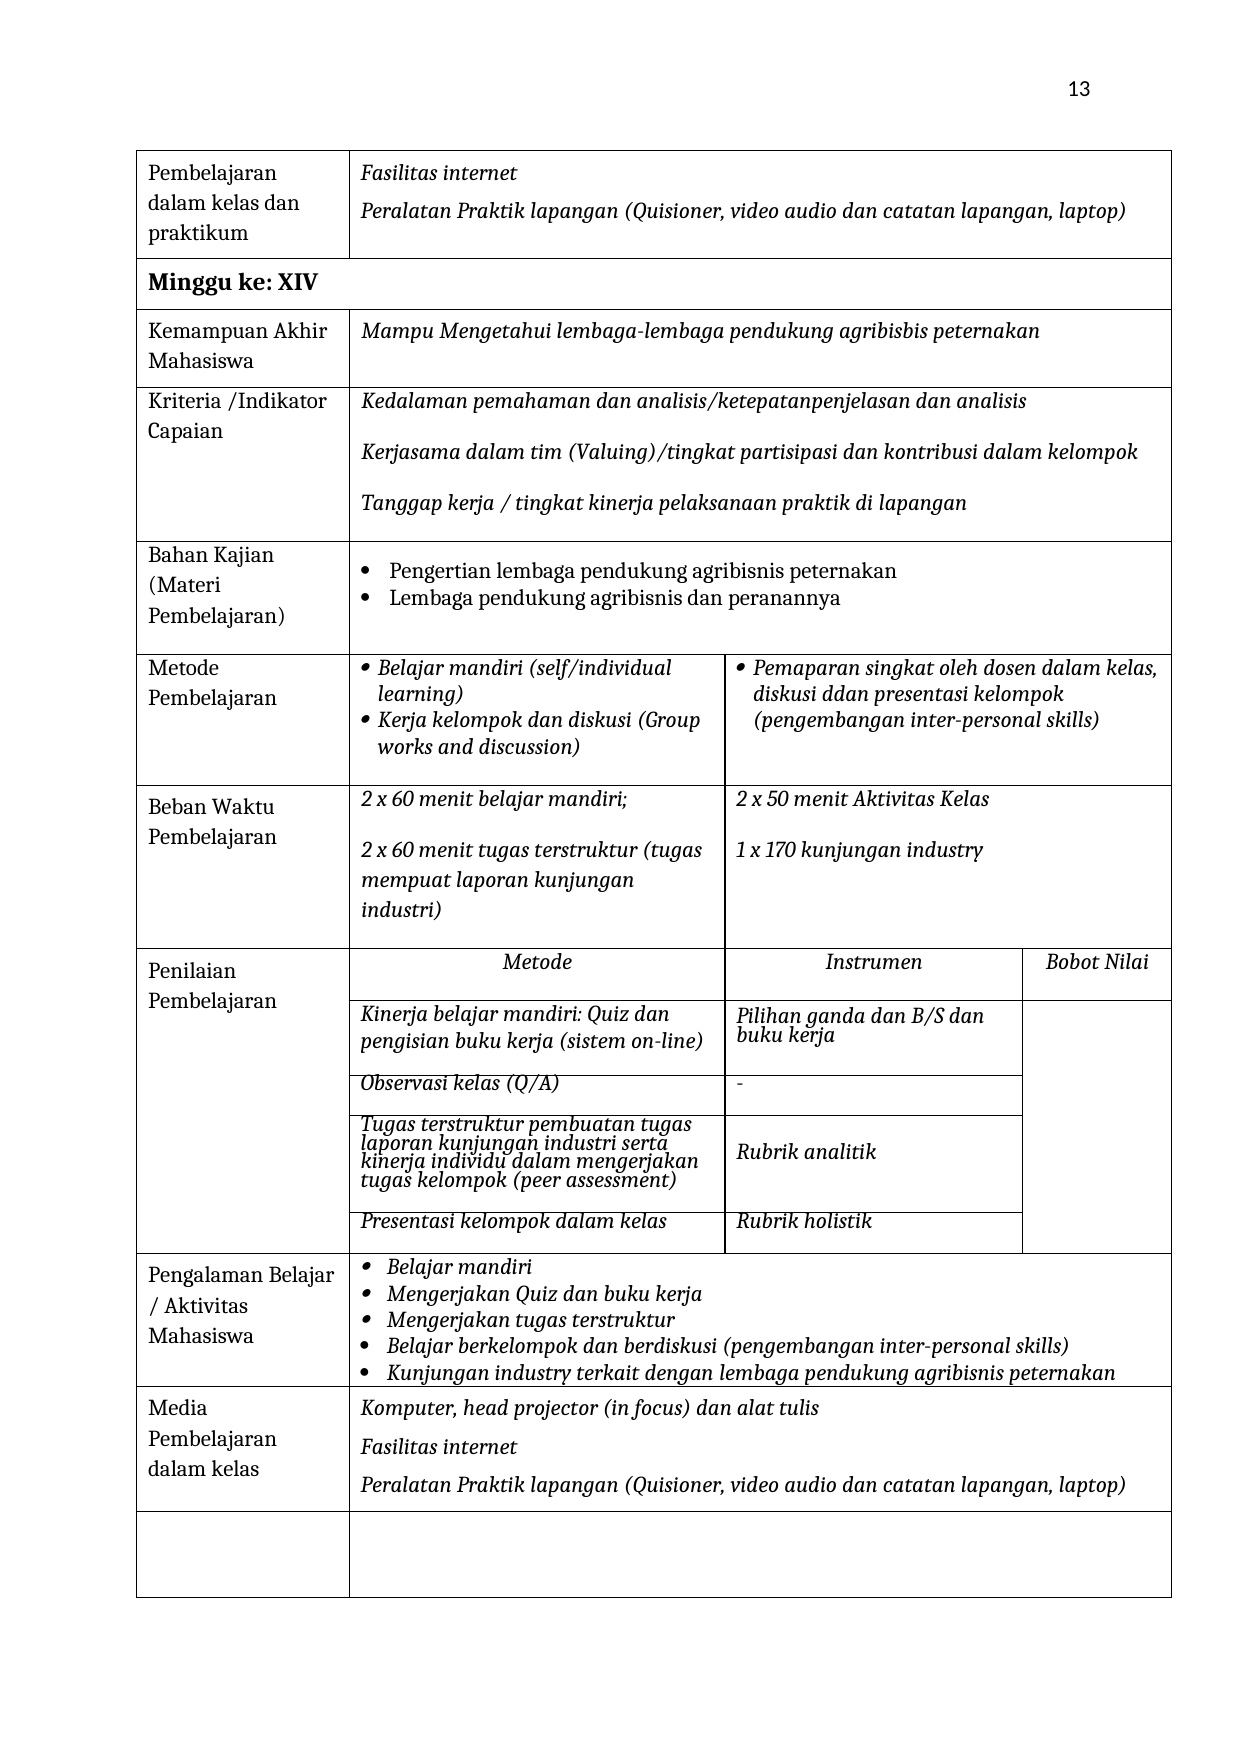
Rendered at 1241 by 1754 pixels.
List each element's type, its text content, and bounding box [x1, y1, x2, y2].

table_cell Pengertian lembaga pendukung agribisnis peternakan Lembaga pendukung agribisnis dan peranannya [350, 542, 1171, 653]
table_cell Pilihan ganda dan B/S dan buku kerja [726, 1001, 1022, 1075]
table_cell Minggu ke: XIV [137, 259, 1171, 309]
table_cell 2 x 60 menit belajar mandiri; 2 x 60 menit tugas terstruktur (tugas mempuat laporan kunjungan industri) [350, 786, 724, 948]
table_cell Belajar mandiri (self/individual learning) Kerja kelompok dan diskusi (Group works and discussion) [350, 655, 724, 784]
table_cell Kinerja belajar mandiri: Quiz dan pengisian buku kerja (sistem on-line) [350, 1001, 724, 1075]
table_cell Kemampuan Akhir Mahasiswa [137, 310, 349, 387]
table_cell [137, 151, 349, 258]
table_cell Kriteria /Indikator Capaian [137, 388, 349, 541]
table_cell Presentasi kelompok dalam kelas [350, 1213, 724, 1253]
table_cell Metode Pembelajaran [137, 655, 349, 784]
table_cell Kedalaman pemahaman dan analisis/ketepatanpenjelasan dan analisis Kerjasama dalam tim (Valuing)/tingkat partisipasi dan kontribusi dalam kelompok Tanggap kerja / tingkat kinerja pelaksanaan praktik di lapangan [350, 388, 1171, 541]
table_cell Penilaian Pembelajaran [137, 949, 349, 1253]
table_cell Pengalaman Belajar / Aktivitas Mahasiswa [137, 1254, 349, 1386]
table_cell - [726, 1076, 1022, 1115]
table_cell Observasi kelas (Q/A) [350, 1076, 724, 1115]
table_cell Belajar mandiri Mengerjakan Quiz dan buku kerja Mengerjakan tugas terstruktur Belajar berkelompok dan berdiskusi (pengembangan inter-personal skills) Kunjungan industry terkait dengan lembaga pendukung agribisnis peternakan [350, 1254, 1171, 1386]
table_cell Rubrik holistik [726, 1213, 1022, 1253]
table_cell Bahan Kajian (Materi Pembelajaran) [137, 542, 349, 653]
table_cell [350, 1512, 1171, 1597]
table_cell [350, 151, 1171, 258]
table_cell Pemaparan singkat oleh dosen dalam kelas, diskusi ddan presentasi kelompok (pengembangan inter-personal skills) [726, 655, 1171, 784]
table_cell Media Pembelajaran dalam kelas [137, 1387, 349, 1511]
table_cell Tugas terstruktur pembuatan tugas laporan kunjungan industri serta kinerja individu dalam mengerjakan tugas kelompok (peer assessment) [350, 1116, 724, 1212]
table_cell [1023, 1001, 1171, 1253]
table_cell Bobot Nilai [1023, 949, 1171, 1000]
table_cell 2 x 50 menit Aktivitas Kelas 1 x 170 kunjungan industry [726, 786, 1171, 948]
table_cell Beban Waktu Pembelajaran [137, 786, 349, 948]
table_cell Mampu Mengetahui lembaga-lembaga pendukung agribisbis peternakan [350, 310, 1171, 387]
table_cell [137, 1512, 349, 1597]
table_cell Instrumen [726, 949, 1022, 1000]
table_cell Metode [350, 949, 724, 1000]
table_cell Rubrik analitik [726, 1116, 1022, 1212]
